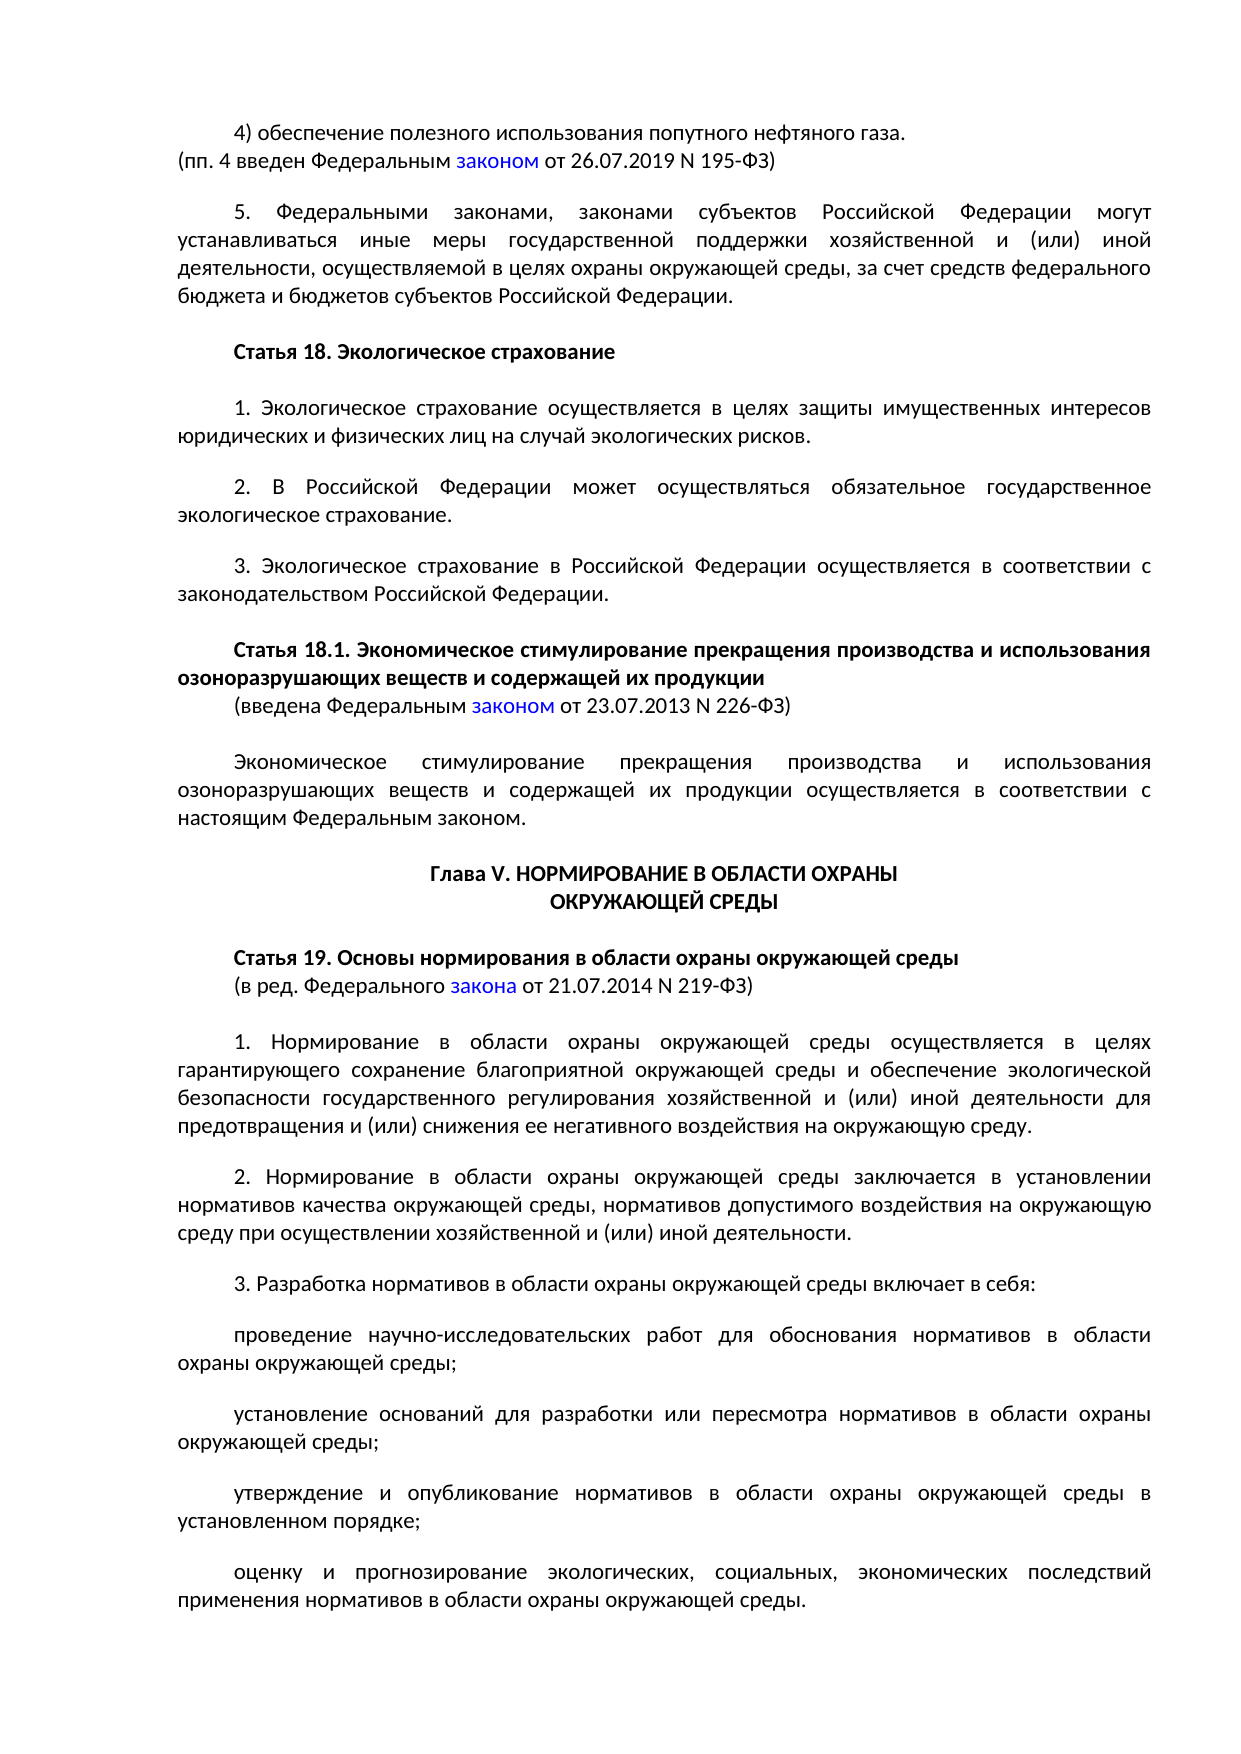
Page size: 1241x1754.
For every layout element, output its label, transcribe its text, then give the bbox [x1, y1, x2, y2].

title Статья 19. Основы нормирования в области охраны окружающей среды [177, 943, 1152, 971]
text 2. Нормирование в области охраны окружающей среды заключается в установлении нормативов качества окружающей среды, нормативов допустимого воздействия на окружающую среду при осуществлении хозяйственной и (или) иной деятельности. [177, 1162, 1152, 1247]
text (пп. 4 введен Федеральным законом от 26.07.2019 N 195-ФЗ) [177, 146, 1152, 174]
text установление оснований для разработки или пересмотра нормативов в области охраны окружающей среды; [177, 1399, 1152, 1455]
text проведение научно-исследовательских работ для обоснования нормативов в области охраны окружающей среды; [177, 1320, 1152, 1376]
text утверждение и опубликование нормативов в области охраны окружающей среды в установленном порядке; [177, 1478, 1152, 1534]
title Статья 18.1. Экономическое стимулирование прекращения производства и использования озоноразрушающих веществ и содержащей их продукции [177, 635, 1152, 691]
text 5. Федеральными законами, законами субъектов Российской Федерации могут устанавливаться иные меры государственной поддержки хозяйственной и (или) иной деятельности, осуществляемой в целях охраны окружающей среды, за счет средств федерального бюджета и бюджетов субъектов Российской Федерации. [177, 197, 1152, 309]
title Статья 18. Экологическое страхование [177, 337, 1152, 365]
text Экономическое стимулирование прекращения производства и использования озоноразрушающих веществ и содержащей их продукции осуществляется в соответствии с настоящим Федеральным законом. [177, 747, 1152, 831]
title ОКРУЖАЮЩЕЙ СРЕДЫ [177, 887, 1152, 915]
text 3. Разработка нормативов в области охраны окружающей среды включает в себя: [177, 1269, 1152, 1297]
text 3. Экологическое страхование в Российской Федерации осуществляется в соответствии с законодательством Российской Федерации. [177, 551, 1152, 607]
text 1. Экологическое страхование осуществляется в целях защиты имущественных интересов юридических и физических лиц на случай экологических рисков. [177, 393, 1152, 449]
text (введена Федеральным законом от 23.07.2013 N 226-ФЗ) [177, 691, 1152, 719]
text (в ред. Федерального закона от 21.07.2014 N 219-ФЗ) [177, 971, 1152, 999]
title Глава V. НОРМИРОВАНИЕ В ОБЛАСТИ ОХРАНЫ [177, 859, 1152, 887]
text 2. В Российской Федерации может осуществляться обязательное государственное экологическое страхование. [177, 472, 1152, 528]
text оценку и прогнозирование экологических, социальных, экономических последствий применения нормативов в области охраны окружающей среды. [177, 1557, 1152, 1613]
text 1. Нормирование в области охраны окружающей среды осуществляется в целях гарантирующего сохранение благоприятной окружающей среды и обеспечение экологической безопасности государственного регулирования хозяйственной и (или) иной деятельности для предотвращения и (или) снижения ее негативного воздействия на окружающую среду. [177, 1027, 1152, 1139]
text 4) обеспечение полезного использования попутного нефтяного газа. [177, 118, 1152, 146]
